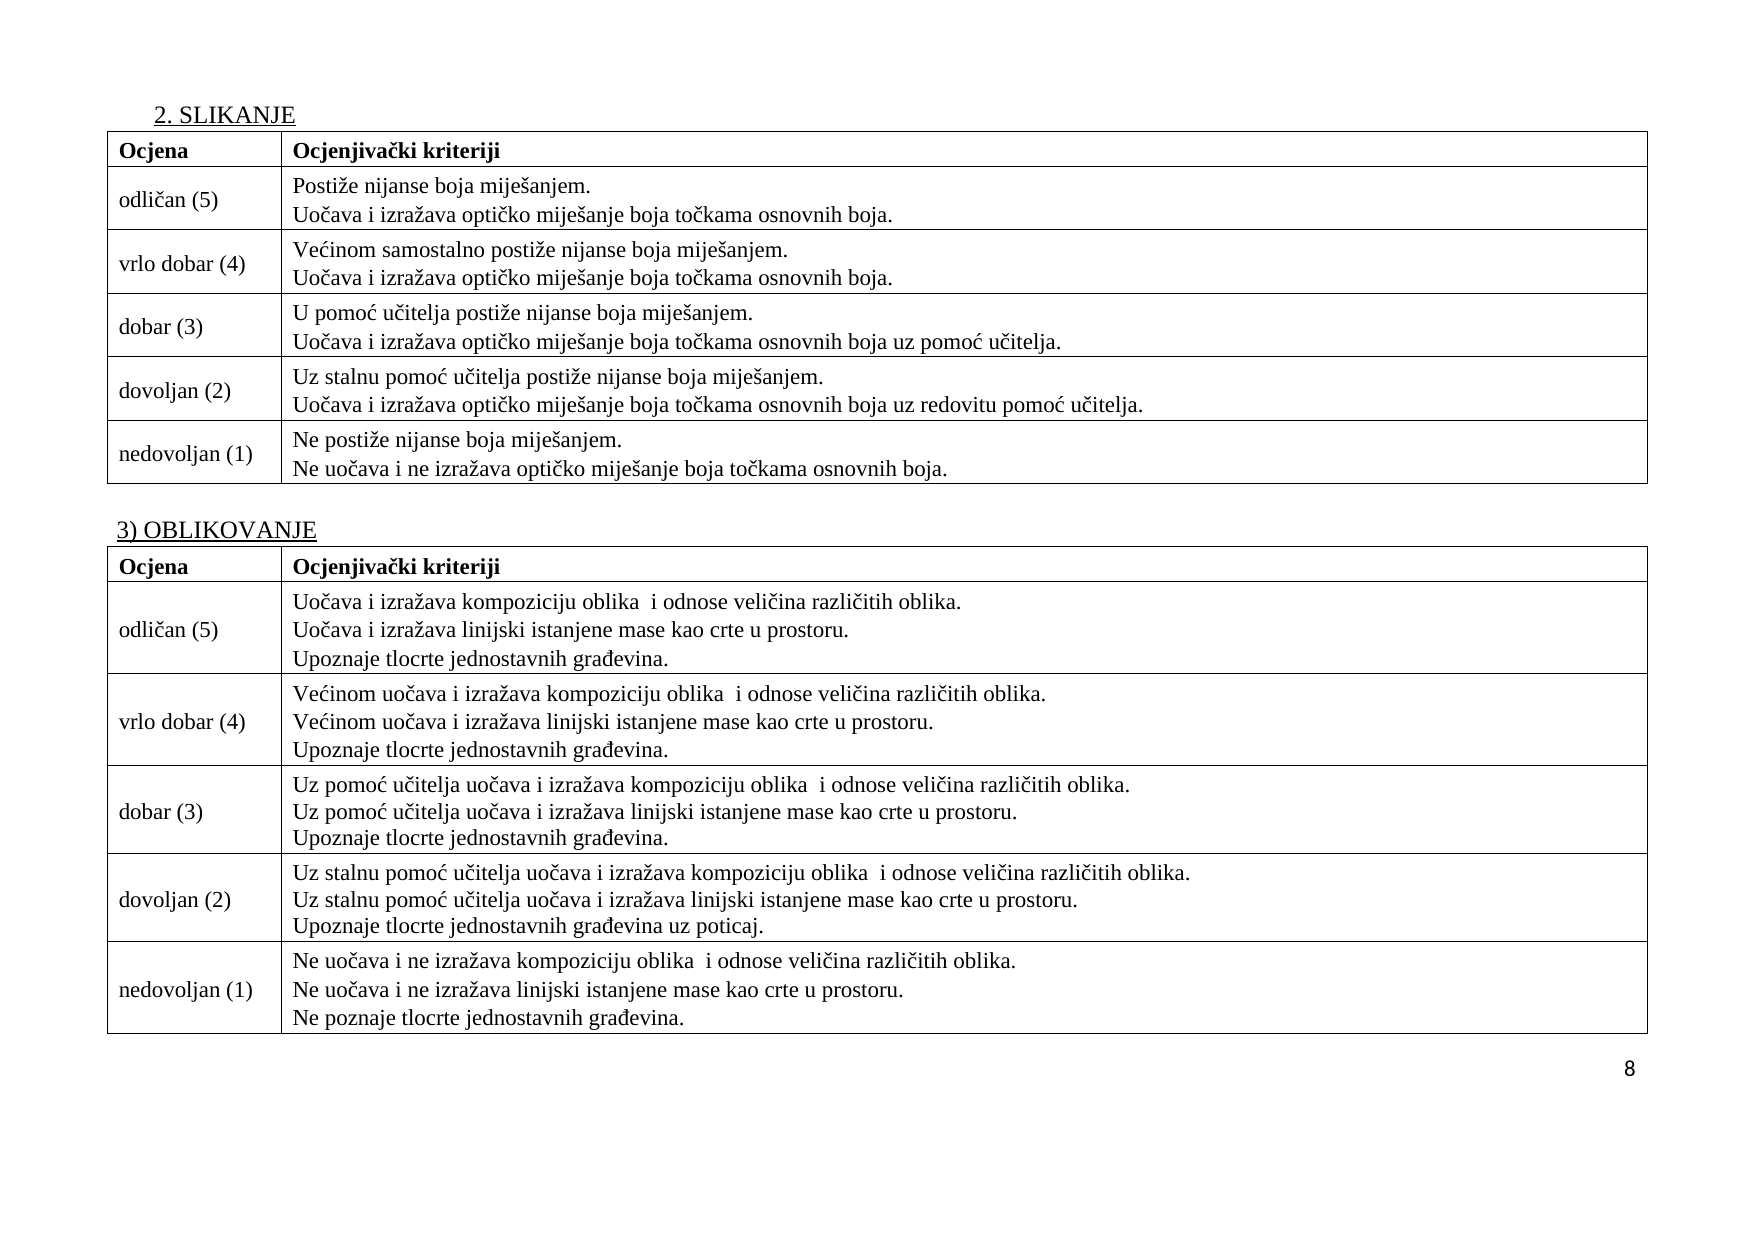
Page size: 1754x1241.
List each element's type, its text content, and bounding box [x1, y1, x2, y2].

table_cell nedovoljan (1) [108, 421, 281, 483]
table_cell Uočava i izražava kompoziciju oblika i odnose veličina različitih oblika. Uočava i izražava linijski istanjene mase kao crte u prostoru. Upoznaje tlocrte jednostavnih građevina. [282, 582, 1647, 673]
table_header Ocjena [108, 547, 281, 581]
table_cell odličan (5) [108, 167, 281, 229]
table_cell vrlo dobar (4) [108, 230, 281, 293]
table_cell Uz pomoć učitelja uočava i izražava kompoziciju oblika i odnose veličina različitih oblika. Uz pomoć učitelja uočava i izražava linijski istanjene mase kao crte u prostoru. Upoznaje tlocrte jednostavnih građevina. [282, 766, 1647, 853]
table_cell dobar (3) [108, 294, 281, 356]
table_header Ocjenjivački kriteriji [282, 547, 1647, 581]
table_cell dovoljan (2) [108, 357, 281, 419]
subtitle 3) OBLIKOVANJE [116, 515, 382, 544]
table_cell Uz stalnu pomoć učitelja uočava i izražava kompoziciju oblika i odnose veličina različitih oblika. Uz stalnu pomoć učitelja uočava i izražava linijski istanjene mase kao crte u prostoru. Upoznaje tlocrte jednostavnih građevina uz poticaj. [282, 854, 1647, 941]
table_cell U pomoć učitelja postiže nijanse boja miješanjem. Uočava i izražava optičko miješanje boja točkama osnovnih boja uz pomoć učitelja. [282, 294, 1647, 356]
table_cell Uz stalnu pomoć učitelja postiže nijanse boja miješanjem. Uočava i izražava optičko miješanje boja točkama osnovnih boja uz redovitu pomoć učitelja. [282, 357, 1647, 419]
table_header Ocjena [108, 132, 281, 166]
table_cell Većinom samostalno postiže nijanse boja miješanjem. Uočava i izražava optičko miješanje boja točkama osnovnih boja. [282, 230, 1647, 293]
table_cell Ne postiže nijanse boja miješanjem. Ne uočava i ne izražava optičko miješanje boja točkama osnovnih boja. [282, 421, 1647, 483]
table_cell odličan (5) [108, 582, 281, 673]
table_cell Većinom uočava i izražava kompoziciju oblika i odnose veličina različitih oblika. Većinom uočava i izražava linijski istanjene mase kao crte u prostoru. Upoznaje tlocrte jednostavnih građevina. [282, 674, 1647, 765]
table_cell dovoljan (2) [108, 854, 281, 941]
table_cell Postiže nijanse boja miješanjem. Uočava i izražava optičko miješanje boja točkama osnovnih boja. [282, 167, 1647, 229]
table_cell dobar (3) [108, 766, 281, 853]
table_cell nedovoljan (1) [108, 942, 281, 1033]
table_cell Ne uočava i ne izražava kompoziciju oblika i odnose veličina različitih oblika. Ne uočava i ne izražava linijski istanjene mase kao crte u prostoru. Ne poznaje tlocrte jednostavnih građevina. [282, 942, 1647, 1033]
table_cell vrlo dobar (4) [108, 674, 281, 765]
subtitle 2. SLIKANJE [116, 100, 382, 128]
table_header Ocjenjivački kriteriji [282, 132, 1647, 166]
